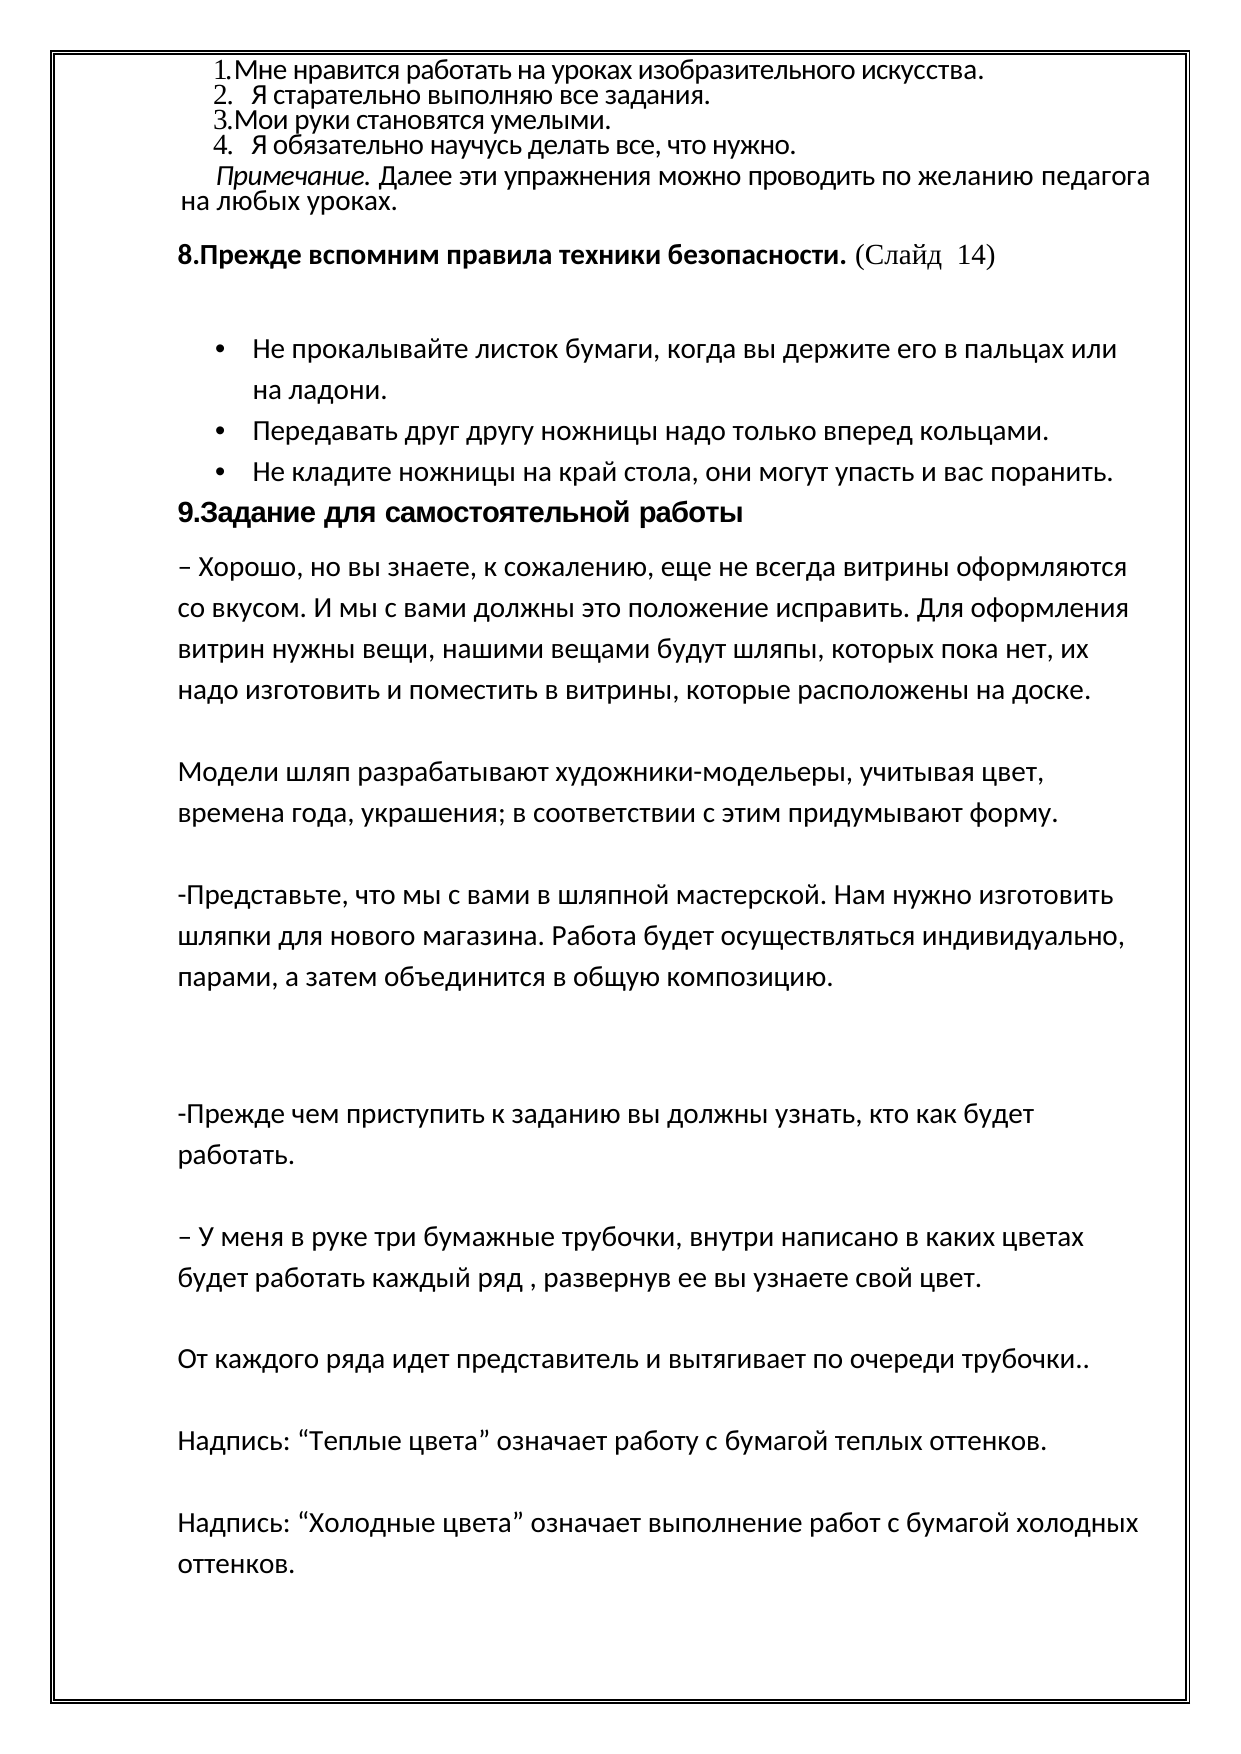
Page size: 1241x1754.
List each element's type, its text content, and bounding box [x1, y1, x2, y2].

list Мне нравится работать на уроках изобразительного искусства. [213, 59, 1152, 84]
list Я старательно выполняю все задания. [213, 84, 1152, 109]
text Надпись: “Теплые цвета” означает работу с бумагой теплых оттенков. [177, 1422, 1152, 1458]
text -Представьте, что мы с вами в шляпной мастерской. Нам нужно изготовить шляпки для нового магазина. Работа будет осуществляться индивидуально, парами, а затем объединится в общую композицию. [177, 876, 1152, 993]
list Я обязательно научусь делать все, что нужно. [213, 134, 1152, 159]
text Надпись: “Холодные цвета” означает выполнение работ с бумагой холодных оттенков. [177, 1504, 1152, 1581]
list Мои руки становятся умелыми. [213, 109, 1152, 134]
text – У меня в руке три бумажные трубочки, внутри написано в каких цветах будет работать каждый ряд , развернув ее вы узнаете свой цвет. [177, 1218, 1152, 1294]
list Передавать друг другу ножницы надо только вперед кольцами. [215, 412, 1152, 448]
text – Хорошо, но вы знаете, к сожалению, еще не всегда витрины оформляются со вкусом. И мы с вами должны это положение исправить. Для оформления витрин нужны вещи, нашими вещами будут шляпы, которых пока нет, их надо изготовить и поместить в витрины, которые расположены на доске. [177, 548, 1152, 707]
list Не прокалывайте листок бумаги, когда вы держите его в пальцах или на ладони. [215, 331, 1152, 407]
text 8.Прежде вспомним правила техники безопасности. (Слайд 14) [177, 236, 1152, 272]
text 9.Задание для самостоятельной работы [177, 503, 1152, 528]
text -Прежде чем приступить к заданию вы должны узнать, кто как будет работать. [177, 1095, 1152, 1171]
text Модели шляп разрабатывают художники-модельеры, учитывая цвет, времена года, украшения; в соответствии с этим придумывают форму. [177, 753, 1152, 830]
text От каждого ряда идет представитель и вытягивает по очереди трубочки.. [177, 1341, 1152, 1376]
text Примечание. Далее эти упражнения можно проводить по желанию педагога на любых уроках. [180, 165, 1151, 215]
list Не кладите ножницы на край стола, они могут упасть и вас поранить. [215, 453, 1152, 489]
